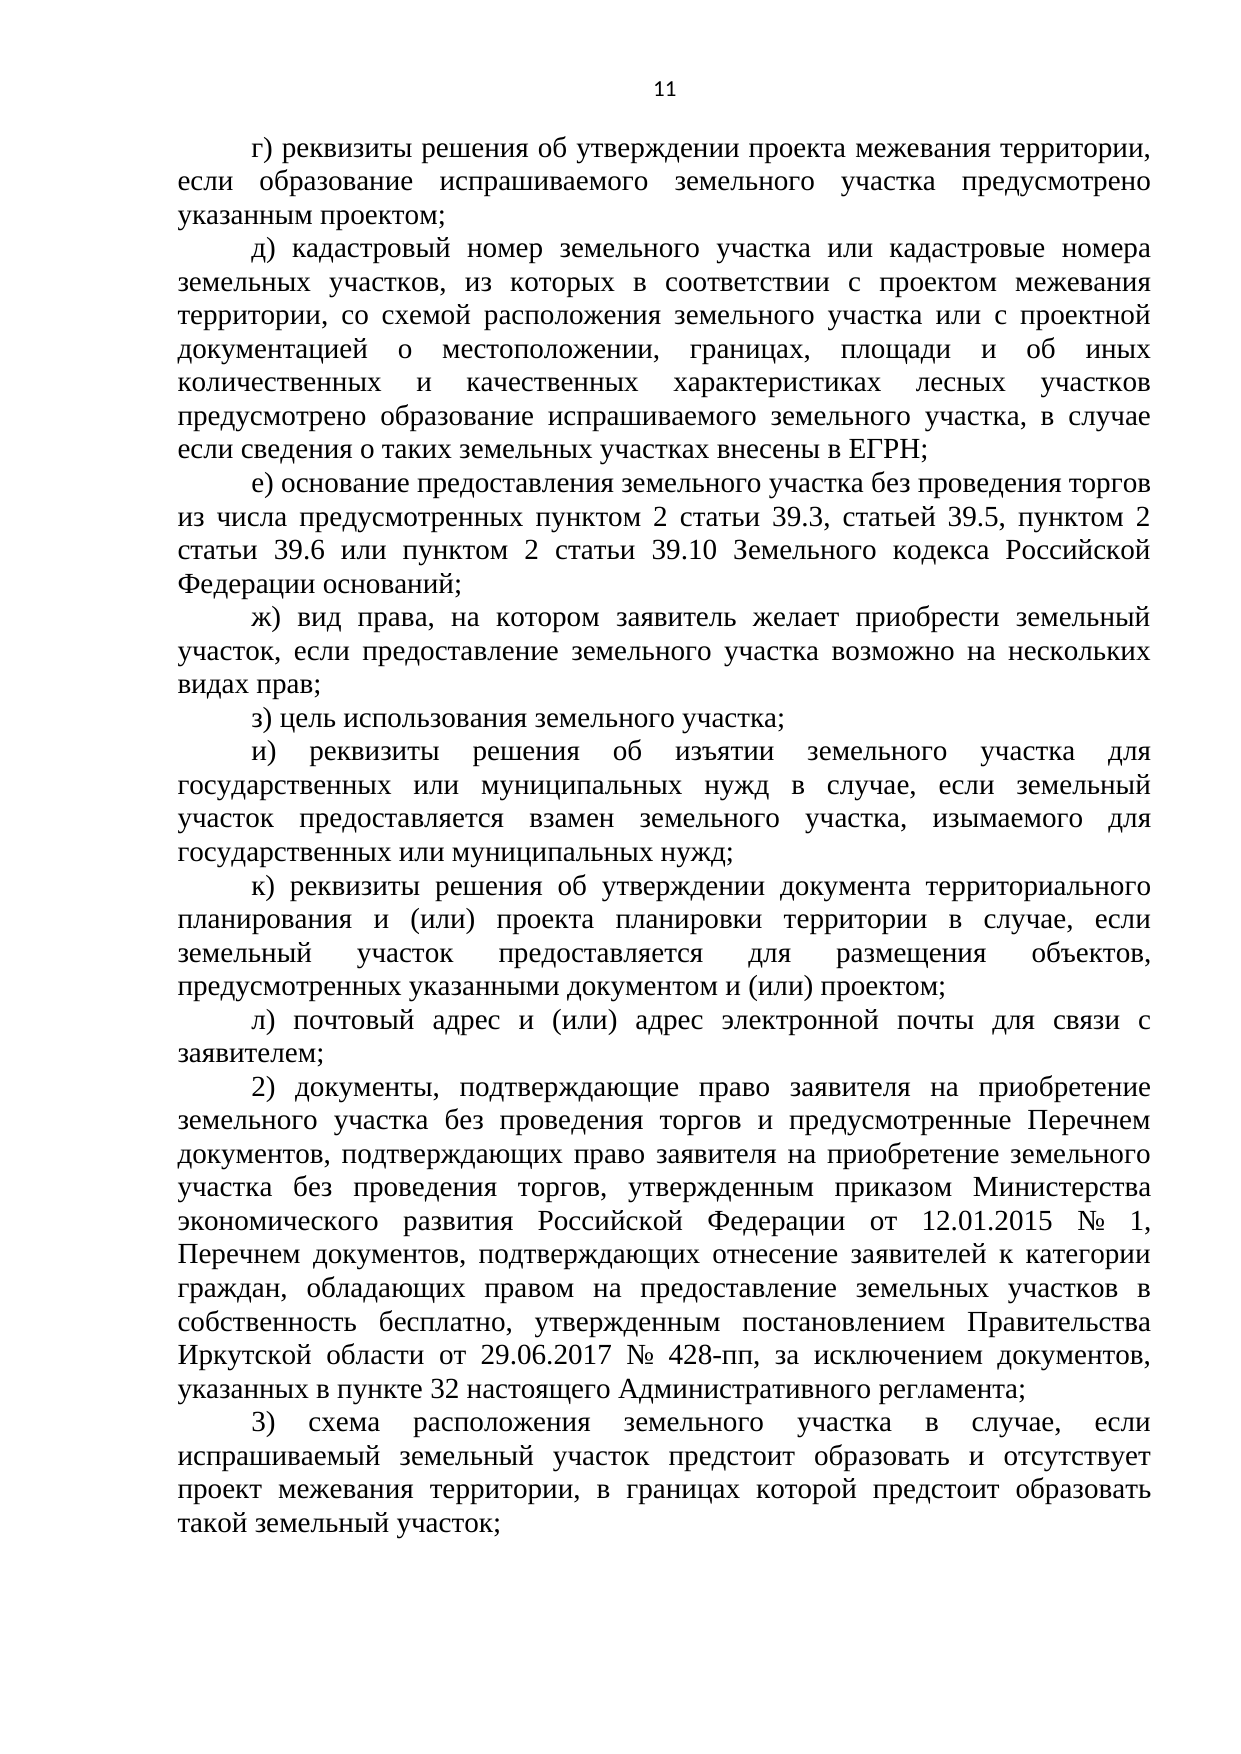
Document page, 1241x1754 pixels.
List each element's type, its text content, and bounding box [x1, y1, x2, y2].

list ж) вид права, на котором заявитель желает приобрести земельный участок, если предоставление земельного участка возможно на нескольких видах прав; [177, 599, 1152, 700]
list 3) схема расположения земельного участка в случае, если испрашиваемый земельный участок предстоит образовать и отсутствует проект межевания территории, в границах которой предстоит образовать такой земельный участок; [177, 1404, 1152, 1538]
list д) кадастровый номер земельного участка или кадастровые номера земельных участков, из которых в соответствии с проектом межевания территории, со схемой расположения земельного участка или с проектной документацией о местоположении, границах, площади и об иных количественных и качественных характеристиках лесных участков предусмотрено образование испрашиваемого земельного участка, в случае если сведения о таких земельных участках внесены в ЕГРН; [177, 230, 1152, 465]
list г) реквизиты решения об утверждении проекта межевания территории, если образование испрашиваемого земельного участка предусмотрено указанным проектом; [177, 130, 1152, 230]
list з) цель использования земельного участка; [177, 700, 1152, 733]
list и) реквизиты решения об изъятии земельного участка для государственных или муниципальных нужд в случае, если земельный участок предоставляется взамен земельного участка, изымаемого для государственных или муниципальных нужд; [177, 733, 1152, 868]
list к) реквизиты решения об утверждении документа территориального планирования и (или) проекта планировки территории в случае, если земельный участок предоставляется для размещения объектов, предусмотренных указанными документом и (или) проектом; [177, 868, 1152, 1002]
list 2) документы, подтверждающие право заявителя на приобретение земельного участка без проведения торгов и предусмотренные Перечнем документов, подтверждающих право заявителя на приобретение земельного участка без проведения торгов, утвержденным приказом Министерства экономического развития Российской Федерации от 12.01.2015 № 1, Перечнем документов, подтверждающих отнесение заявителей к категории граждан, обладающих правом на предоставление земельных участков в собственность бесплатно, утвержденным постановлением Правительства Иркутской области от 29.06.2017 № 428-пп, за исключением документов, указанных в пункте 32 настоящего Административного регламента; [177, 1069, 1152, 1404]
list е) основание предоставления земельного участка без проведения торгов из числа предусмотренных пунктом 2 статьи 39.3, статьей 39.5, пунктом 2 статьи 39.6 или пунктом 2 статьи 39.10 Земельного кодекса Российской Федерации оснований; [177, 465, 1152, 599]
list л) почтовый адрес и (или) адрес электронной почты для связи с заявителем; [177, 1002, 1152, 1069]
